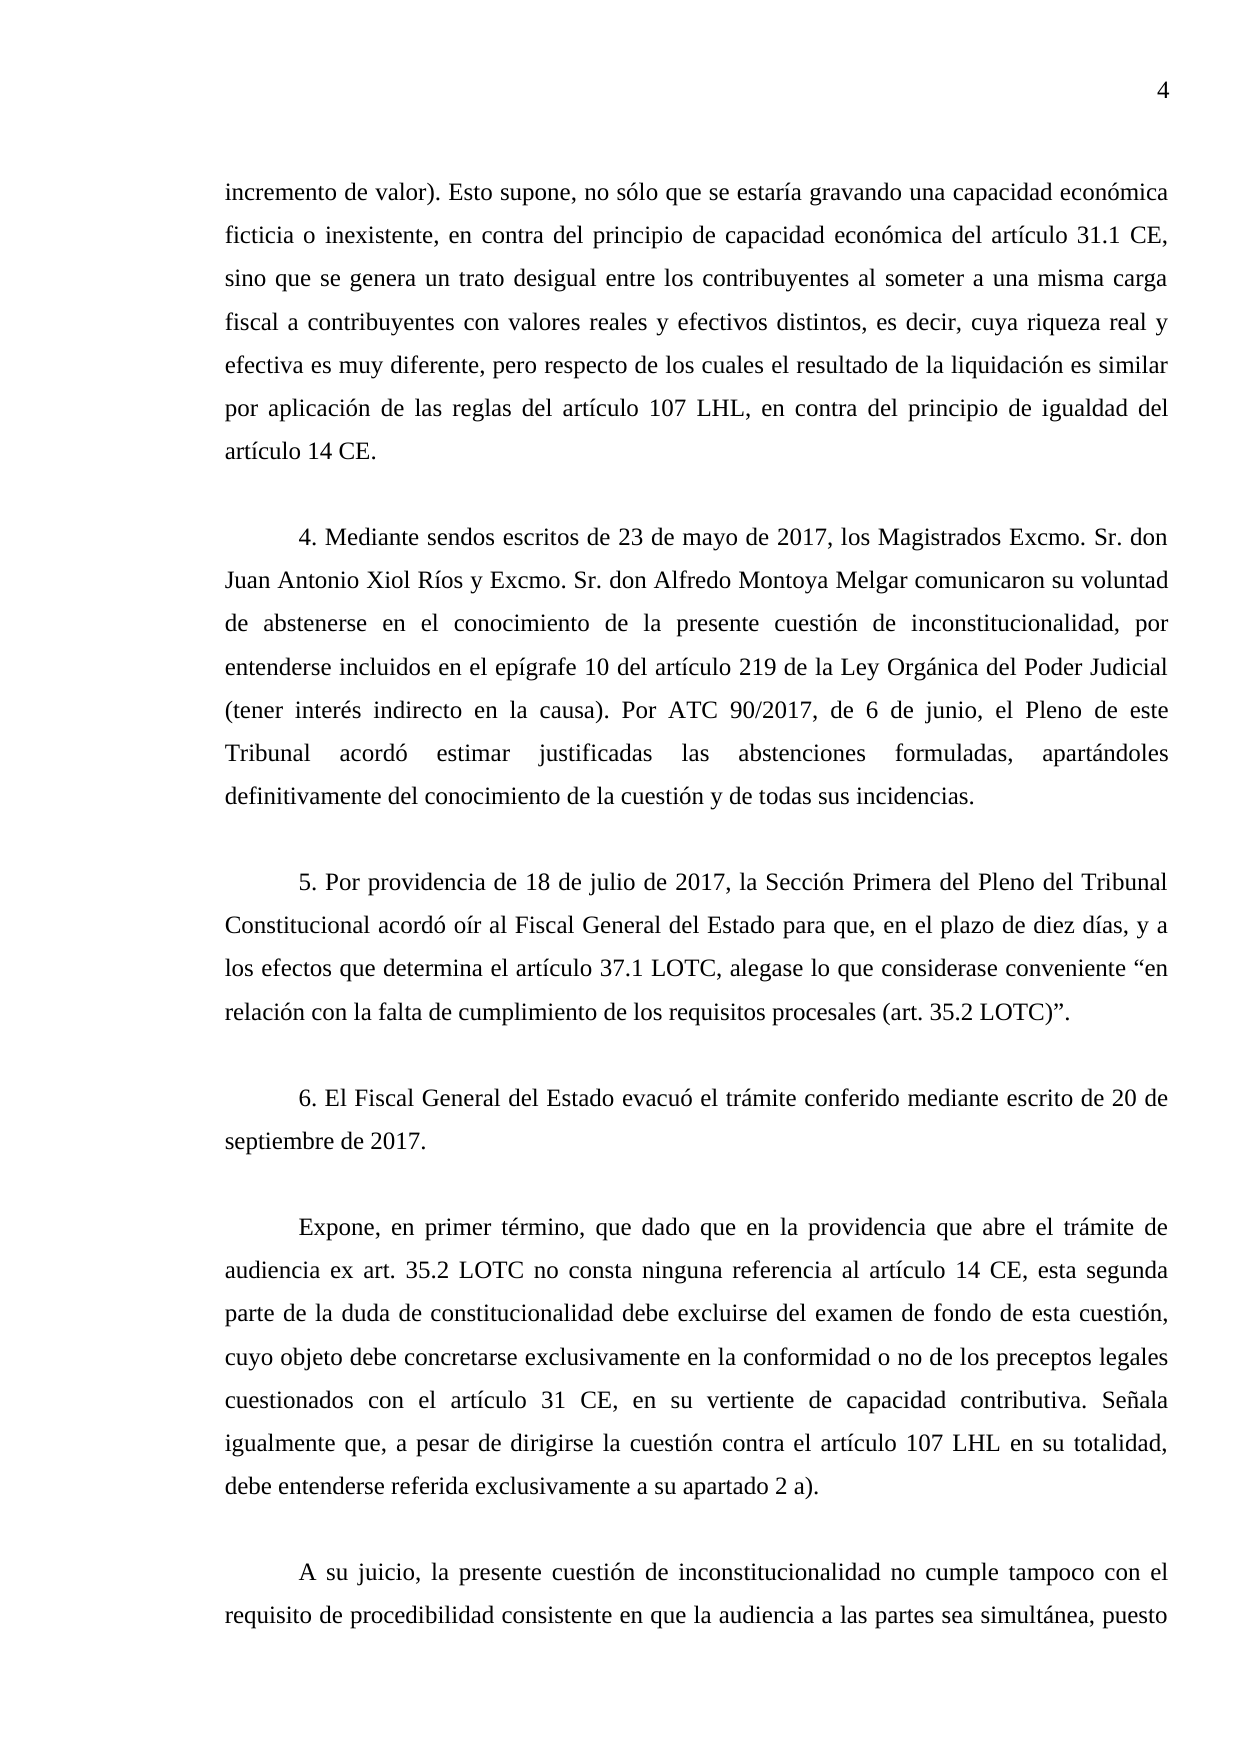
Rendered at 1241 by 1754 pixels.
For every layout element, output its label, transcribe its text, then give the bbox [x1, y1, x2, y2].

text Expone, en primer término, que dado que en la providencia que abre el trámite de audiencia ex art. 35.2 LOTC no consta ninguna referencia al artículo 14 CE, esta segunda parte de la duda de constitucionalidad debe excluirse del examen de fondo de esta cuestión, cuyo objeto debe concretarse exclusivamente en la conformidad o no de los preceptos legales cuestionados con el artículo 31 CE, en su vertiente de capacidad contributiva. Señala igualmente que, a pesar de dirigirse la cuestión contra el artículo 107 LHL en su totalidad, debe entenderse referida exclusivamente a su apartado 2 a). [224, 1212, 1169, 1500]
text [224, 1557, 1169, 1629]
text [224, 177, 1169, 465]
text 4. Mediante sendos escritos de 23 de mayo de 2017, los Magistrados Excmo. Sr. don Juan Antonio Xiol Ríos y Excmo. Sr. don Alfredo Montoya Melgar comunicaron su voluntad de abstenerse en el conocimiento de la presente cuestión de inconstitucionalidad, por entenderse incluidos en el epígrafe 10 del artículo 219 de la Ley Orgánica del Poder Judicial (tener interés indirecto en la causa). Por ATC 90/2017, de 6 de junio, el Pleno de este Tribunal acordó estimar justificadas las abstenciones formuladas, apartándoles definitivamente del conocimiento de la cuestión y de todas sus incidencias. [224, 522, 1169, 810]
text 5. Por providencia de 18 de julio de 2017, la Sección Primera del Pleno del Tribunal Constitucional acordó oír al Fiscal General del Estado para que, en el plazo de diez días, y a los efectos que determina el artículo 37.1 LOTC, alegase lo que considerase conveniente “en relación con la falta de cumplimiento de los requisitos procesales (art. 35.2 LOTC)”. [224, 867, 1169, 1025]
text 6. El Fiscal General del Estado evacuó el trámite conferido mediante escrito de 20 de septiembre de 2017. [224, 1083, 1169, 1155]
